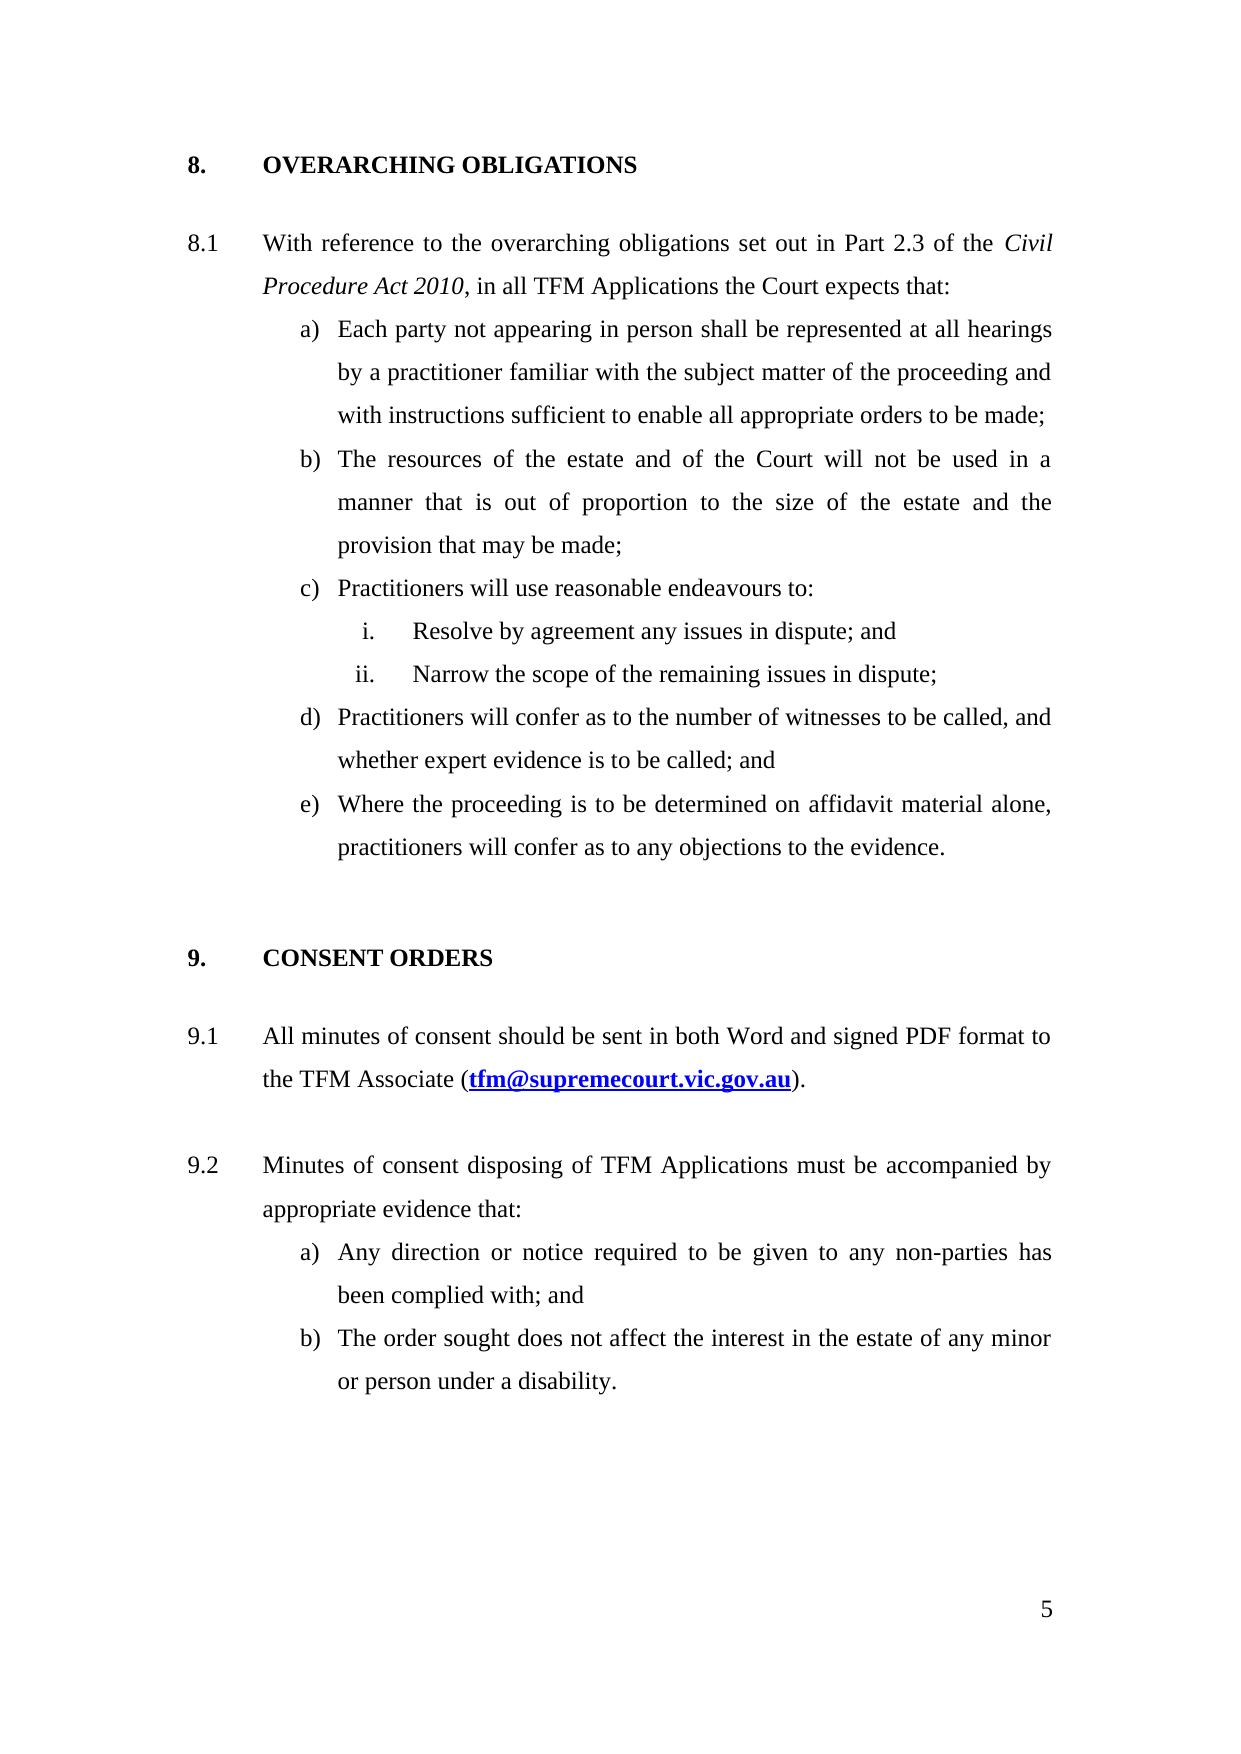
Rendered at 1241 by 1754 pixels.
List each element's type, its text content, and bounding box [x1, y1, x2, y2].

list Each party not appearing in person shall be represented at all hearings by a practitioner familiar with the subject matter of the proceeding and with instructions sufficient to enable all appropriate orders to be made; [300, 314, 1053, 429]
list The resources of the estate and of the Court will not be used in a manner that is out of proportion to the size of the estate and the provision that may be made; [300, 444, 1053, 559]
list Practitioners will use reasonable endeavours to: [300, 573, 1053, 602]
text 8.1 With reference to the overarching obligations set out in Part 2.3 of the Civil Procedure Act 2010, in all TFM Applications the Court expects that: [187, 228, 1053, 300]
subtitle 9. CONSENT ORDERS [187, 943, 1053, 972]
text 9.1 All minutes of consent should be sent in both Word and signed PDF format to the TFM Associate (tfm@supremecourt.vic.gov.au). [187, 1021, 1053, 1093]
list The order sought does not affect the interest in the estate of any minor or person under a disability. [300, 1323, 1053, 1395]
list Where the proceeding is to be determined on affidavit material alone, practitioners will confer as to any objections to the evidence. [300, 789, 1053, 861]
list Practitioners will confer as to the number of witnesses to be called, and whether expert evidence is to be called; and [300, 702, 1053, 774]
subtitle 8. OVERARCHING OBLIGATIONS [187, 150, 1053, 179]
list Narrow the scope of the remaining issues in dispute; [375, 659, 1053, 688]
list Resolve by agreement any issues in dispute; and [375, 616, 1053, 645]
text 9.2 Minutes of consent disposing of TFM Applications must be accompanied by appropriate evidence that: [187, 1151, 1053, 1222]
list Any direction or notice required to be given to any non-parties has been complied with; and [300, 1237, 1053, 1309]
